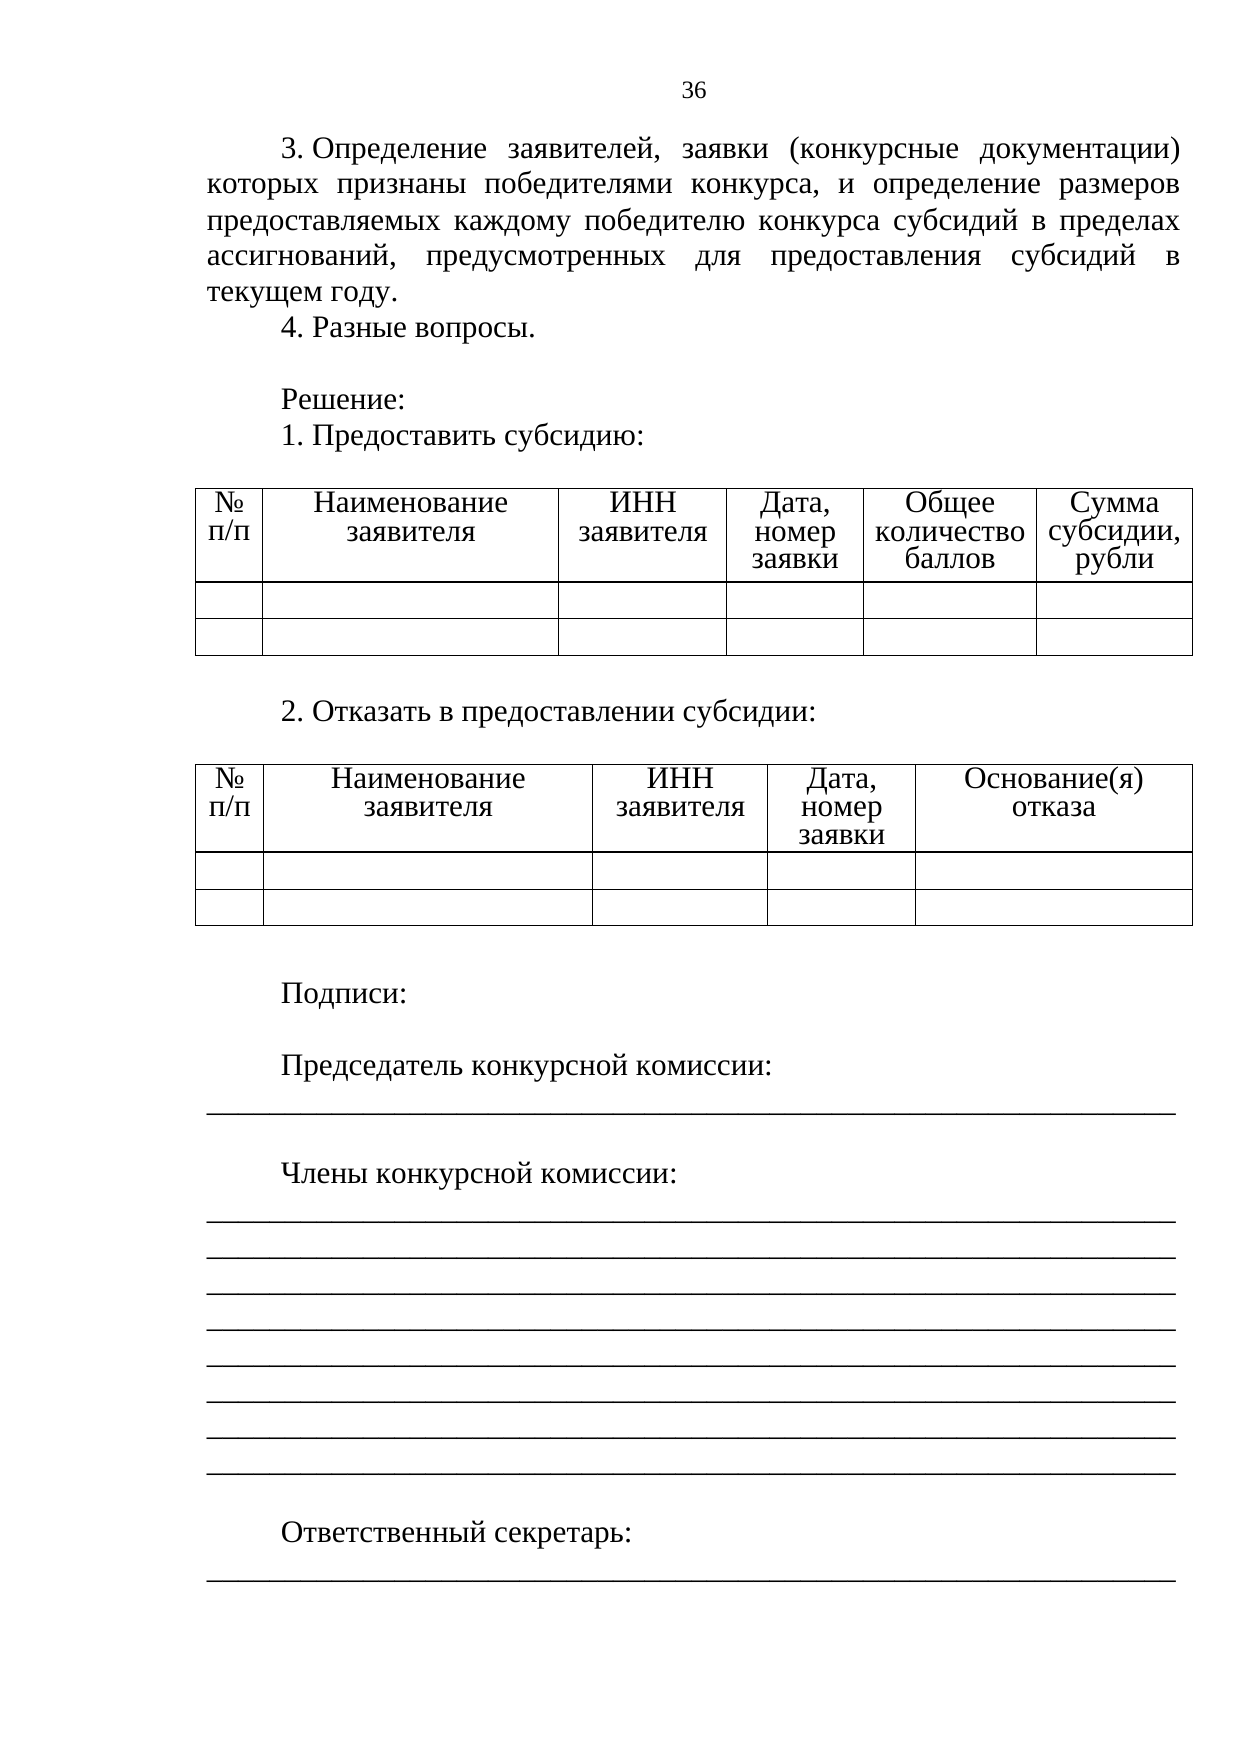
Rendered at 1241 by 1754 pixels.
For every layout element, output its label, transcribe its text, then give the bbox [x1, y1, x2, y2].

text 4. Разные вопросы. [207, 308, 1181, 344]
table_cell [768, 853, 915, 888]
text 1. Предоставить субсидию: [207, 416, 1181, 452]
text ______________________________________________________________ [207, 1406, 1181, 1442]
table_cell [916, 853, 1192, 888]
text 2. Отказать в предоставлении субсидии: [207, 692, 1181, 728]
table_header Наименование заявителя [263, 489, 558, 581]
table_cell [264, 890, 592, 925]
table_cell [593, 853, 767, 888]
table_header Наименование заявителя [264, 765, 592, 851]
text Ответственный секретарь: [207, 1514, 1181, 1549]
table_cell [263, 619, 558, 655]
text Решение: [207, 380, 1181, 416]
table_cell [1037, 619, 1192, 655]
text 3. Определение заявителей, заявки (конкурсные документации) которых признаны победителями конкурса, и определение размеров предоставляемых каждому победителю конкурса субсидий в пределах ассигнований, предусмотренных для предоставления субсидий в текущем году. [207, 129, 1181, 308]
table_header № п/п [196, 765, 263, 851]
table_cell [559, 619, 726, 655]
table_header Дата, номер заявки [768, 765, 915, 851]
table_header Сумма субсидии, рубли [1037, 489, 1192, 581]
table_cell [196, 890, 263, 925]
table_cell [727, 583, 863, 618]
table_header Общее количество баллов [864, 489, 1036, 581]
table_cell [864, 619, 1036, 655]
table_header Основание(я) отказа [916, 765, 1192, 851]
text ______________________________________________________________ [207, 1370, 1181, 1406]
text ______________________________________________________________ [207, 1226, 1181, 1262]
text ______________________________________________________________ [207, 1549, 1181, 1586]
text ______________________________________________________________ [207, 1298, 1181, 1334]
text ______________________________________________________________ [207, 1082, 1181, 1118]
table_header ИНН заявителя [559, 489, 726, 581]
text Подписи: [207, 974, 1181, 1011]
table_cell [864, 583, 1036, 618]
table_cell [768, 890, 915, 925]
text ______________________________________________________________ [207, 1442, 1181, 1478]
text Председатель конкурсной комиссии: [207, 1046, 1181, 1082]
table_cell [916, 890, 1192, 925]
table_cell [196, 583, 262, 618]
table_cell [263, 583, 558, 618]
table_cell [559, 583, 726, 618]
table_cell [1037, 583, 1192, 618]
table_cell [593, 890, 767, 925]
table_cell [196, 853, 263, 888]
table_header № п/п [196, 489, 262, 581]
table_cell [264, 853, 592, 888]
table_cell [727, 619, 863, 655]
table_header ИНН заявителя [593, 765, 767, 851]
text Члены конкурсной комиссии: [207, 1154, 1181, 1190]
table_cell [196, 619, 262, 655]
text ______________________________________________________________ [207, 1190, 1181, 1226]
text ______________________________________________________________ [207, 1334, 1181, 1370]
text ______________________________________________________________ [207, 1262, 1181, 1298]
table_header Дата, номер заявки [727, 489, 863, 581]
